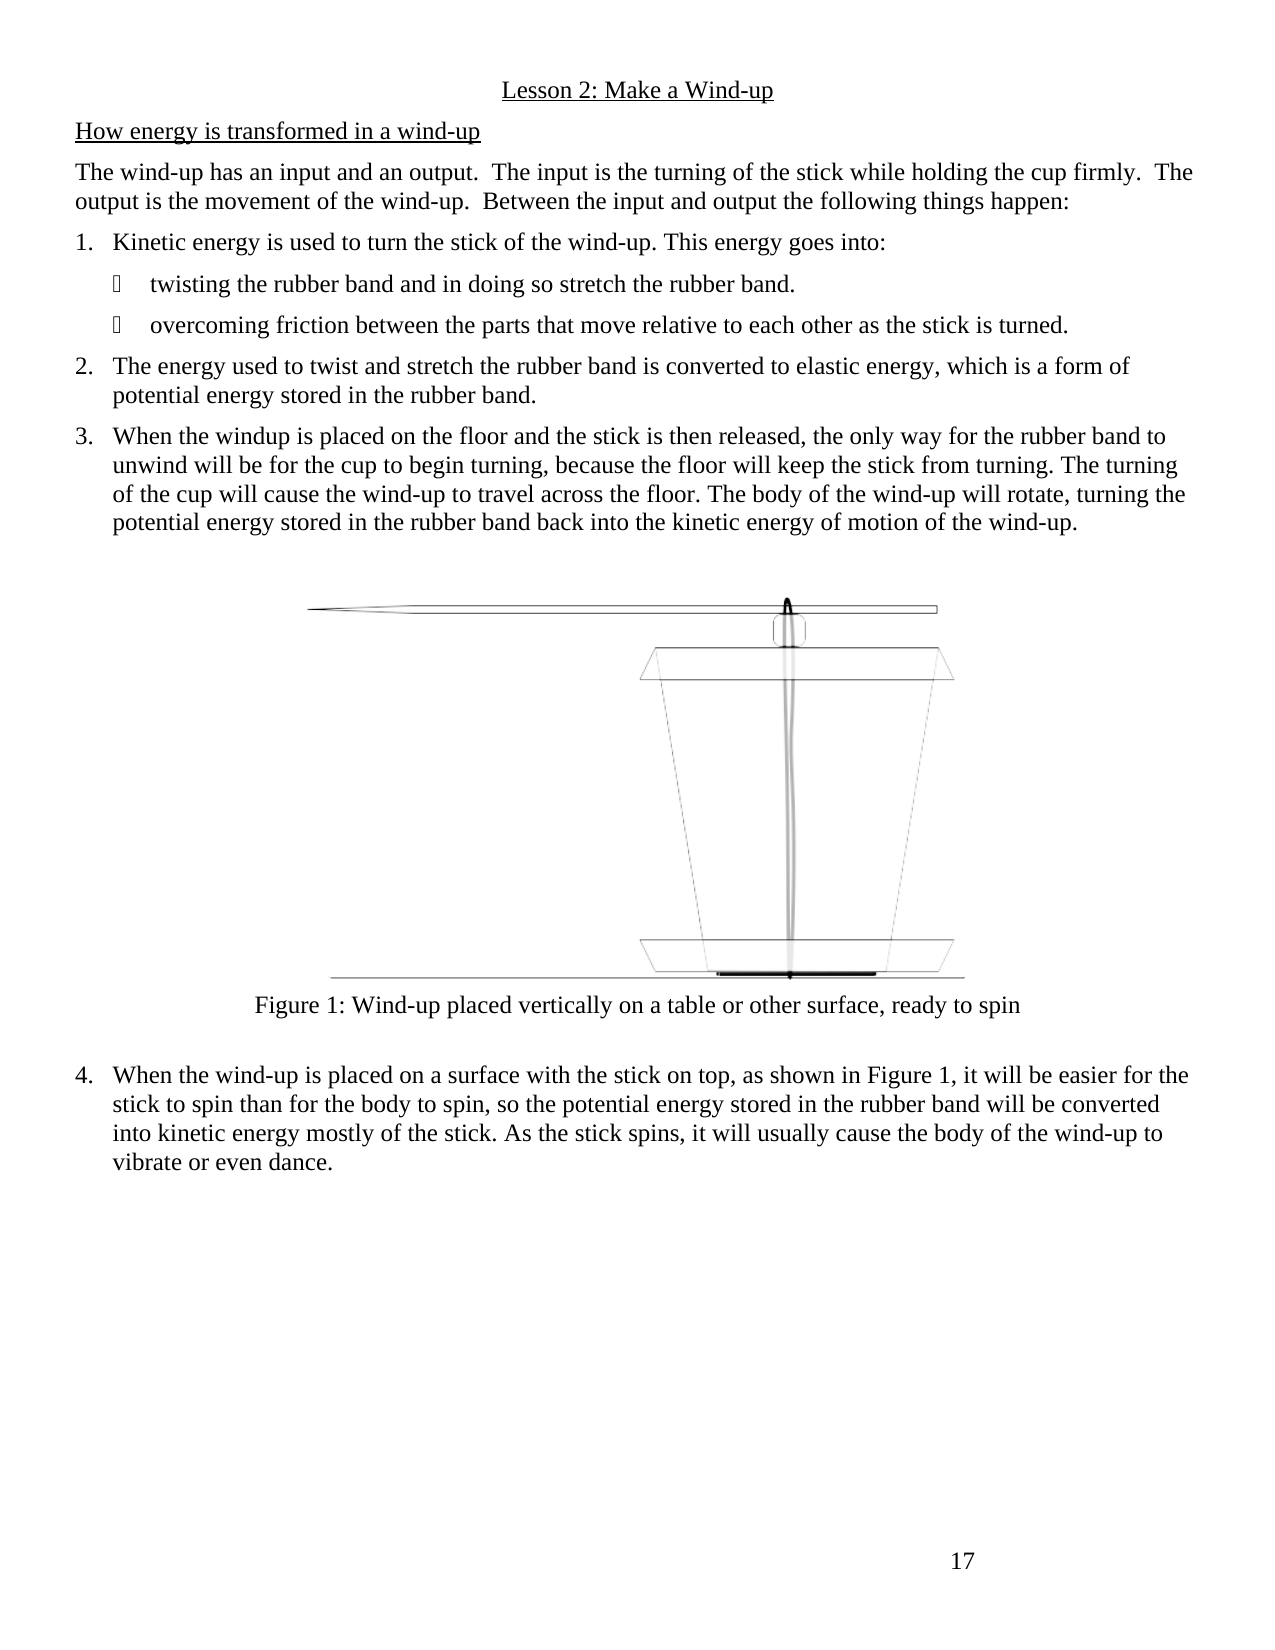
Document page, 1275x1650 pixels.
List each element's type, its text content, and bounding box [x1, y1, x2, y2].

list The energy used to twist and stretch the rubber band is converted to elastic energy, which is a form of potential energy stored in the rubber band. [75, 351, 1200, 409]
text How energy is transformed in a wind-up [75, 116, 1200, 145]
text Lesson 2: Make a Wind-up [75, 75, 1200, 104]
list When the windup is placed on the floor and the stick is then released, the only way for the rubber band to unwind will be for the cup to begin turning, because the floor will keep the stick from turning. The turning of the cup will cause the wind-up to travel across the floor. The body of the wind-up will rotate, turning the potential energy stored in the rubber band back into the kinetic energy of motion of the wind-up. [75, 421, 1200, 536]
text Figure 1: Wind-up placed vertically on a table or other surface, ready to spin [75, 991, 1200, 1019]
list twisting the rubber band and in doing so stretch the rubber band. [112, 269, 1200, 297]
list Kinetic energy is used to turn the stick of the wind-up. This energy goes into: [75, 227, 1200, 256]
list When the wind-up is placed on a surface with the stick on top, as shown in Figure 1, it will be easier for the stick to spin than for the body to spin, so the potential energy stored in the rubber band will be converted into kinetic energy mostly of the stick. As the stick spins, it will usually cause the body of the wind-up to vibrate or even dance. [75, 1061, 1200, 1176]
text The wind-up has an input and an output. The input is the turning of the stick while holding the cup firmly. The output is the movement of the wind-up. Between the input and output the following things happen: [75, 157, 1200, 215]
list overcoming friction between the parts that move relative to each other as the stick is turned. [112, 310, 1200, 339]
